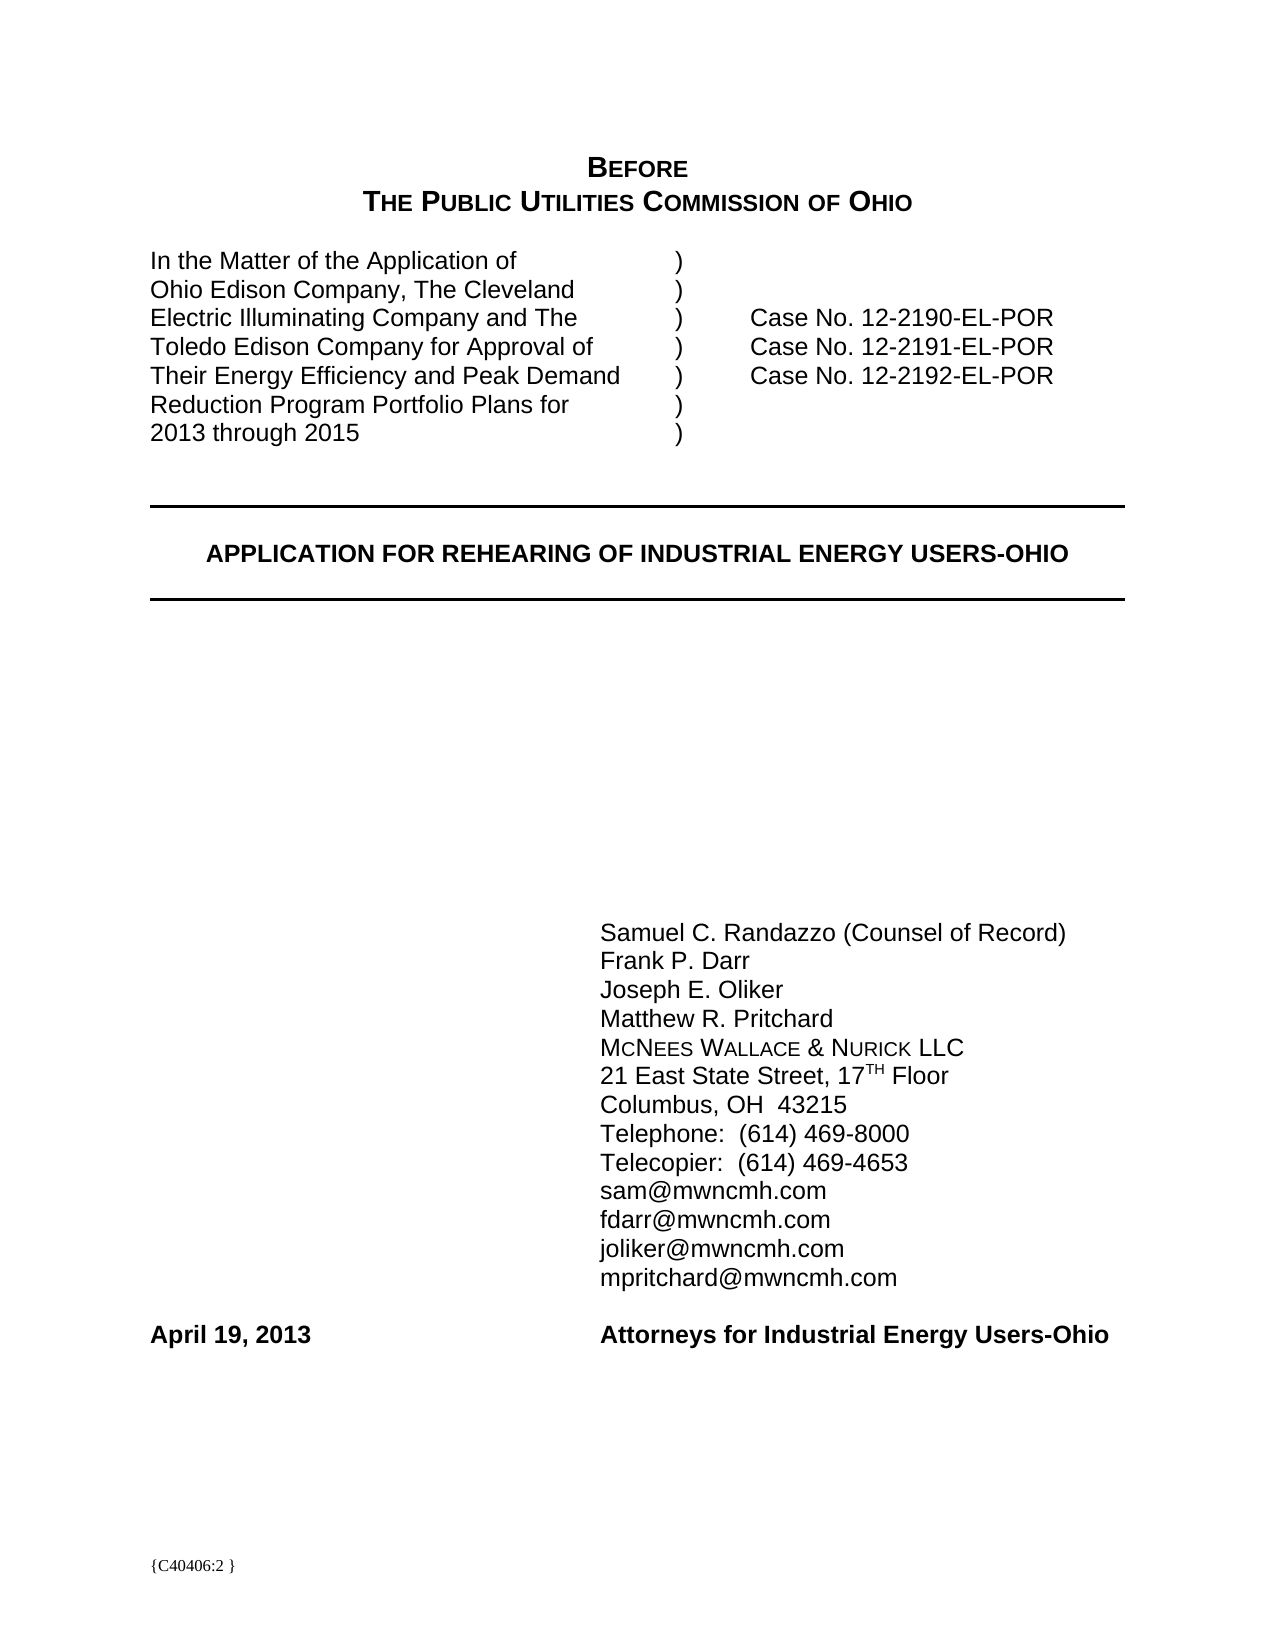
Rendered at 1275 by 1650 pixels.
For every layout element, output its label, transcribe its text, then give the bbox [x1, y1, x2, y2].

text Electric Illuminating Company and The ) Case No. 12-2190-EL-POR [150, 303, 1125, 332]
text Reduction Program Portfolio Plans for ) [150, 389, 1125, 418]
text Telecopier: (614) 469-4653 [600, 1147, 1125, 1176]
text APPLICATION FOR REHEARING OF INDUSTRIAL ENERGY USERS-OHIO [150, 538, 1125, 567]
text The Public Utilities Commission of [150, 183, 1125, 217]
text Ohio Edison Company, The Cleveland ) [150, 274, 1125, 303]
text mpritchard@mwncmh.com [600, 1262, 1125, 1291]
text 2013 through 2015 ) [150, 418, 1125, 447]
text Toledo Edison Company for Approval of ) Case No. 12-2191-EL-POR [150, 332, 1125, 361]
text 21 East State Street, 17TH Floor [600, 1061, 1125, 1090]
text Telephone: (614) 469-8000 [600, 1119, 1125, 1147]
text Samuel C. Randazzo (Counsel of Record) [600, 917, 1125, 946]
text Columbus, OH 43215 [600, 1090, 1125, 1119]
text sam@mwncmh.com [600, 1176, 1125, 1205]
text In the Matter of the Application of ) [150, 246, 1125, 274]
text Their Energy Efficiency and Peak Demand ) Case No. 12-2192-EL-POR [150, 361, 1125, 389]
title Before [150, 150, 1125, 183]
text McNees Wallace & Nurick LLC [600, 1032, 1125, 1061]
text Matthew R. Pritchard [600, 1004, 1125, 1032]
text fdarr@mwncmh.com [600, 1205, 1125, 1234]
title April 19, 2013 Attorneys for Industrial Energy Users-Ohio [150, 1320, 1125, 1349]
text joliker@mwncmh.com [600, 1234, 1125, 1262]
text Frank P. Darr [600, 946, 1125, 975]
text Joseph E. Oliker [600, 975, 1125, 1004]
